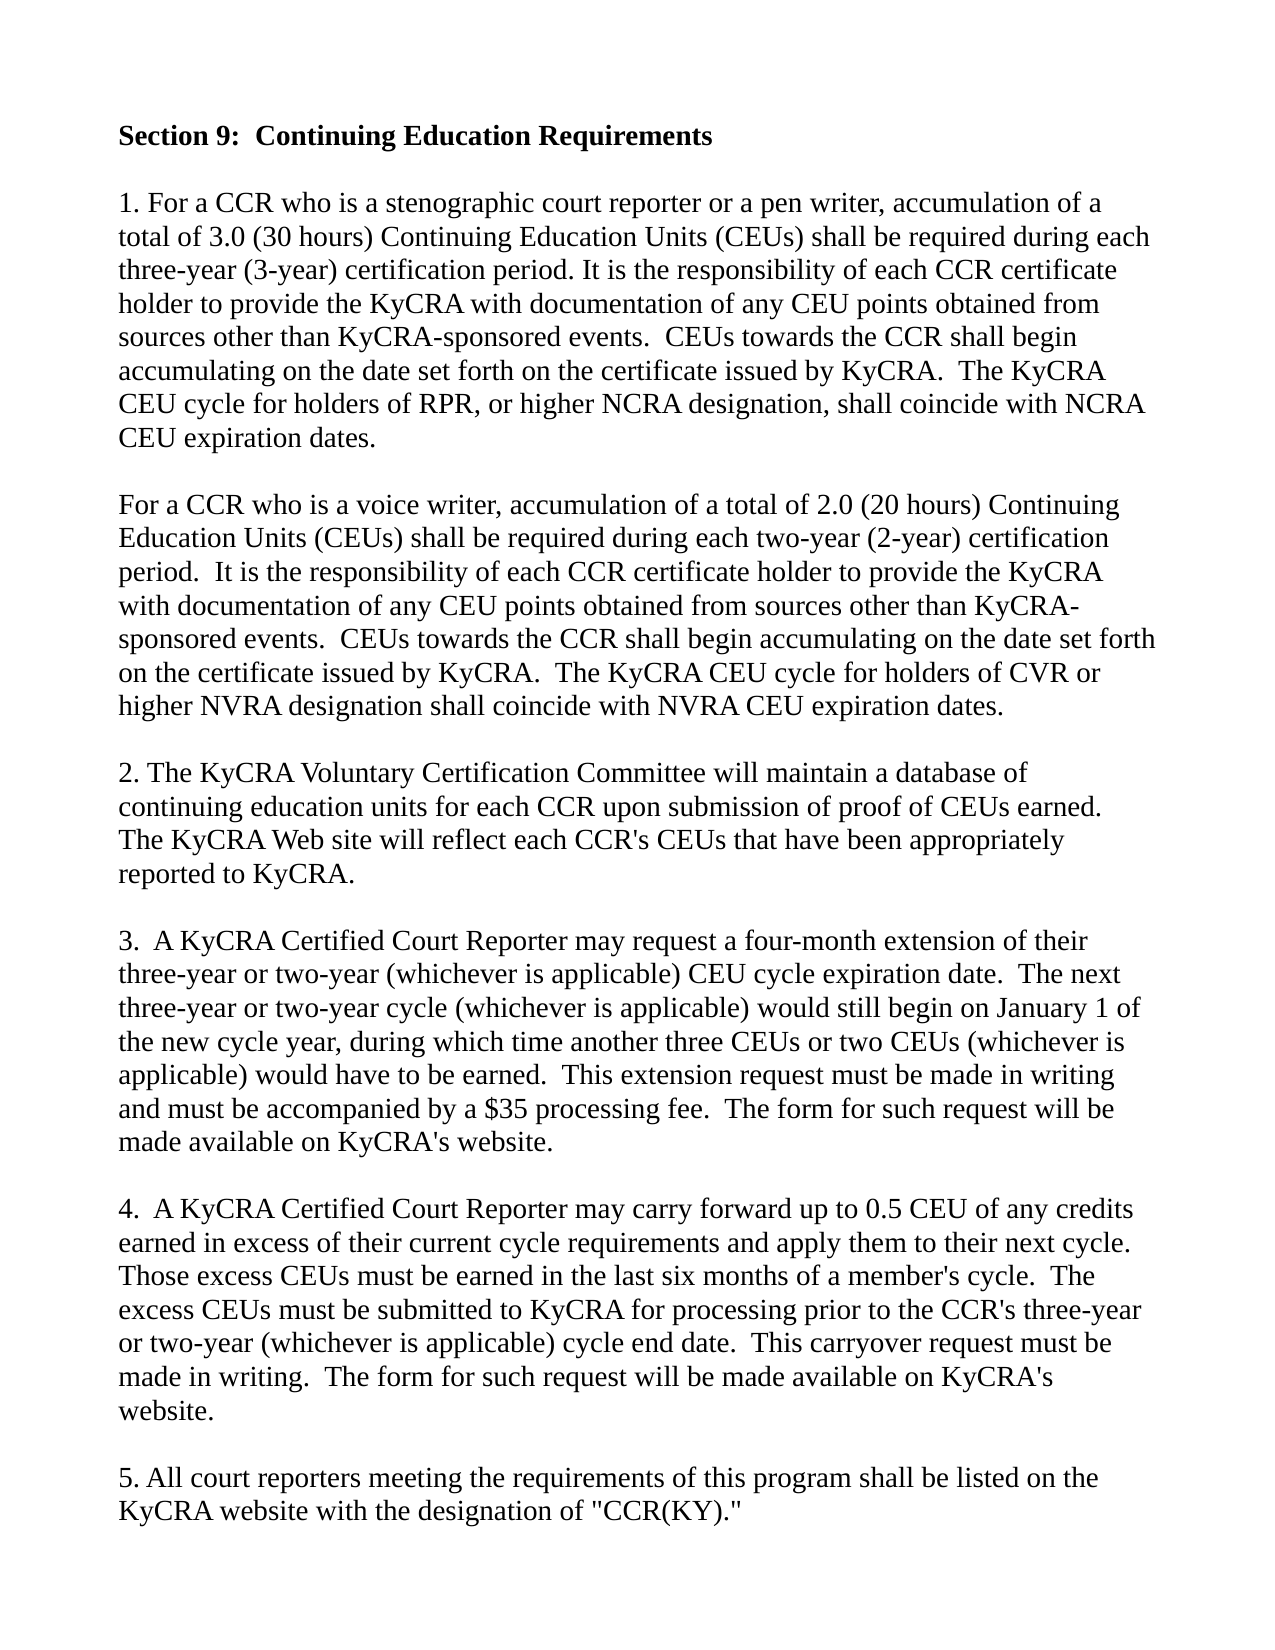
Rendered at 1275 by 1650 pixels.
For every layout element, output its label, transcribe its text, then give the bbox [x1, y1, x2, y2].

text 3. A KyCRA Certified Court Reporter may request a four-month extension of their three-year or two-year (whichever is applicable) CEU cycle expiration date. The next three-year or two-year cycle (whichever is applicable) would still begin on January 1 of the new cycle year, during which time another three CEUs or two CEUs (whichever is applicable) would have to be earned. This extension request must be made in writing and must be accompanied by a $35 processing fee. The form for such request will be made available on KyCRA's website. [118, 923, 1157, 1158]
text continuing education units for each CCR upon submission of proof of CEUs earned. The KyCRA Web site will reflect each CCR's CEUs that have been appropriately reported to KyCRA. [118, 789, 1157, 889]
text 2. The KyCRA Voluntary Certification Committee will maintain a database of [118, 755, 1157, 789]
text Section 9: Continuing Education Requirements [118, 118, 1157, 152]
text For a CCR who is a voice writer, accumulation of a total of 2.0 (20 hours) Continuing Education Units (CEUs) shall be required during each two-year (2-year) certification period. It is the responsibility of each CCR certificate holder to provide the KyCRA with documentation of any CEU points obtained from sources other than KyCRA-sponsored events. CEUs towards the CCR shall begin accumulating on the date set forth on the certificate issued by KyCRA. The KyCRA CEU cycle for holders of CVR or higher NVRA designation shall coincide with NVRA CEU expiration dates. [118, 487, 1157, 722]
text 1. For a CCR who is a stenographic court reporter or a pen writer, accumulation of a total of 3.0 (30 hours) Continuing Education Units (CEUs) shall be required during each three-year (3-year) certification period. It is the responsibility of each CCR certificate holder to provide the KyCRA with documentation of any CEU points obtained from sources other than KyCRA-sponsored events. CEUs towards the CCR shall begin accumulating on the date set forth on the certificate issued by KyCRA. The KyCRA CEU cycle for holders of RPR, or higher NCRA designation, shall coincide with NCRA CEU expiration dates. [118, 185, 1157, 453]
text 4. A KyCRA Certified Court Reporter may carry forward up to 0.5 CEU of any credits earned in excess of their current cycle requirements and apply them to their next cycle. Those excess CEUs must be earned in the last six months of a member's cycle. The excess CEUs must be submitted to KyCRA for processing prior to the CCR's three-year or two-year (whichever is applicable) cycle end date. This carryover request must be made in writing. The form for such request will be made available on KyCRA's website. [118, 1191, 1157, 1426]
text 5. All court reporters meeting the requirements of this program shall be listed on the KyCRA website with the designation of "CCR(KY)." [118, 1460, 1157, 1527]
